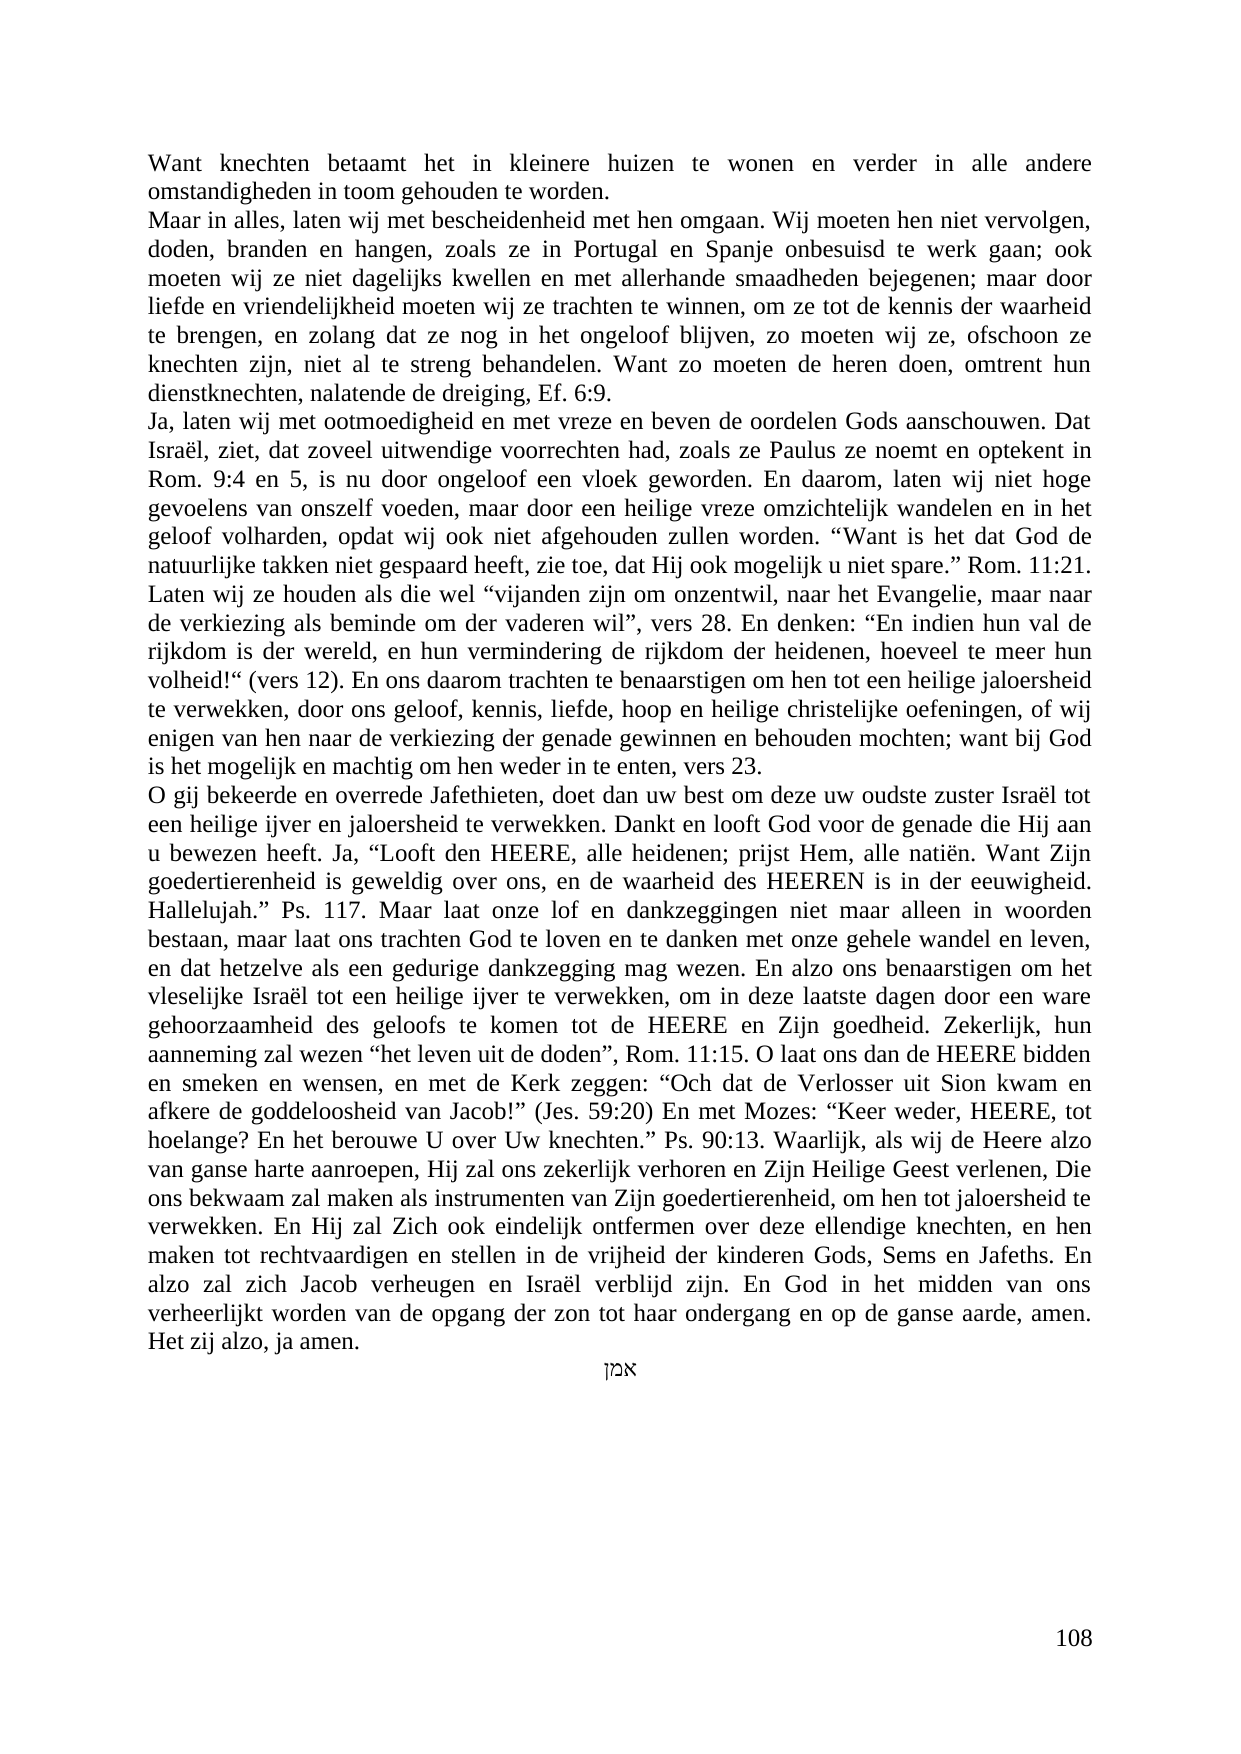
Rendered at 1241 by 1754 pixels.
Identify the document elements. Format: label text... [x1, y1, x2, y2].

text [148, 148, 1093, 205]
text O gij bekeerde en overrede Jafethieten, doet dan uw best om deze uw oudste zuster Israël tot een heilige ijver en jaloersheid te verwekken. Dankt en looft God voor de genade die Hij aan u bewezen heeft. Ja, “Looft den HEERE, alle heidenen; prijst Hem, alle natiën. Want Zijn goedertierenheid is geweldig over ons, en de waarheid des HEEREN is in der eeuwigheid. Hallelujah.” Ps. 117. Maar laat onze lof en dankzeggingen niet maar alleen in woorden bestaan, maar laat ons trachten God te loven en te danken met onze gehele wandel en leven, en dat hetzelve als een gedurige dankzegging mag wezen. En alzo ons benaarstigen om het vleselijke Israël tot een heilige ijver te verwekken, om in deze laatste dagen door een ware gehoorzaamheid des geloofs te komen tot de HEERE en Zijn goedheid. Zekerlijk, hun aanneming zal wezen “het leven uit de doden”, Rom. 11:15. O laat ons dan de HEERE bidden en smeken en wensen, en met de Kerk zeggen: “Och dat de Verlosser uit Sion kwam en afkere de goddeloosheid van Jacob!” (Jes. 59:20) En met Mozes: “Keer weder, HEERE, tot hoelange? En het berouwe U over Uw knechten.” Ps. 90:13. Waarlijk, als wij de Heere alzo van ganse harte aanroepen, Hij zal ons zekerlijk verhoren en Zijn Heilige Geest verlenen, Die ons bekwaam zal maken als instrumenten van Zijn goedertierenheid, om hen tot jaloersheid te verwekken. En Hij zal Zich ook eindelijk ontfermen over deze ellendige knechten, en hen maken tot rechtvaardigen en stellen in de vrijheid der kinderen Gods, Sems en Jafeths. En alzo zal zich Jacob verheugen en Israël verblijd zijn. En God in het midden van ons verheerlijkt worden van de opgang der zon tot haar ondergang en op de ganse aarde, amen. Het zij alzo, ja amen. [148, 780, 1093, 1355]
text אמן [148, 1355, 1093, 1381]
text Maar in alles, laten wij met bescheidenheid met hen omgaan. Wij moeten hen niet vervolgen, doden, branden en hangen, zoals ze in Portugal en Spanje onbesuisd te werk gaan; ook moeten wij ze niet dagelijks kwellen en met allerhande smaadheden bejegenen; maar door liefde en vriendelijkheid moeten wij ze trachten te winnen, om ze tot de kennis der waarheid te brengen, en zolang dat ze nog in het ongeloof blijven, zo moeten wij ze, ofschoon ze knechten zijn, niet al te streng behandelen. Want zo moeten de heren doen, omtrent hun dienstknechten, nalatende de dreiging, Ef. 6:9. [148, 205, 1093, 406]
text Ja, laten wij met ootmoedigheid en met vreze en beven de oordelen Gods aanschouwen. Dat Israël, ziet, dat zoveel uitwendige voorrechten had, zoals ze Paulus ze noemt en optekent in Rom. 9:4 en 5, is nu door ongeloof een vloek geworden. En daarom, laten wij niet hoge gevoelens van onszelf voeden, maar door een heilige vreze omzichtelijk wandelen en in het geloof volharden, opdat wij ook niet afgehouden zullen worden. “Want is het dat God de natuurlijke takken niet gespaard heeft, zie toe, dat Hij ook mogelijk u niet spare.” Rom. 11:21. Laten wij ze houden als die wel “vijanden zijn om onzentwil, naar het Evangelie, maar naar de verkiezing als beminde om der vaderen wil”, vers 28. En denken: “En indien hun val de rijkdom is der wereld, en hun vermindering de rijkdom der heidenen, hoeveel te meer hun volheid!“ (vers 12). En ons daarom trachten te benaarstigen om hen tot een heilige jaloersheid te verwekken, door ons geloof, kennis, liefde, hoop en heilige christelijke oefeningen, of wij enigen van hen naar de verkiezing der genade gewinnen en behouden mochten; want bij God is het mogelijk en machtig om hen weder in te enten, vers 23. [148, 406, 1093, 780]
